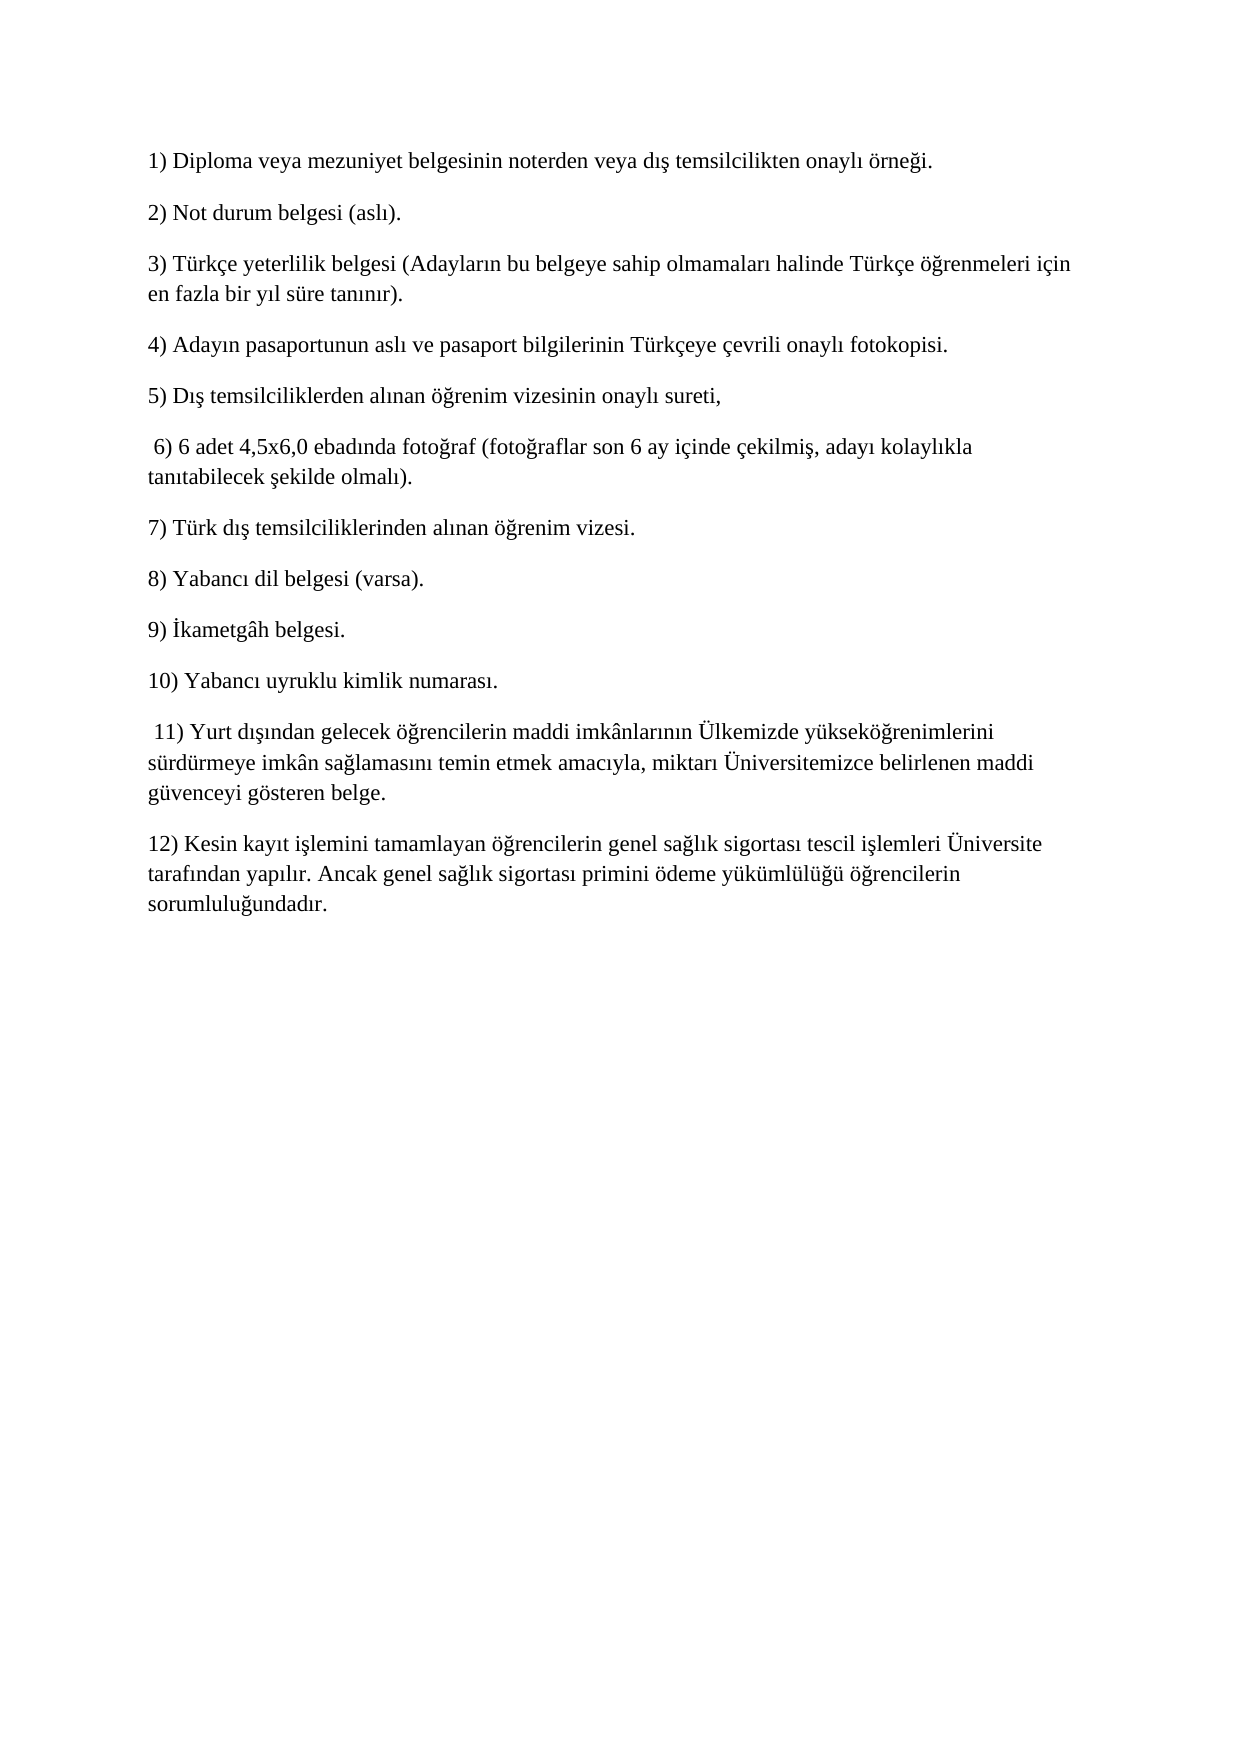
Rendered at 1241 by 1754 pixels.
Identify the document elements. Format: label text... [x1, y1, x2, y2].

text 10) Yabancı uyruklu kimlik numarası. [148, 667, 1093, 694]
text 3) Türkçe yeterlilik belgesi (Adayların bu belgeye sahip olmamaları halinde Türkçe öğrenmeleri için en fazla bir yıl süre tanınır). [148, 250, 1093, 306]
text 6) 6 adet 4,5x6,0 ebadında fotoğraf (fotoğraflar son 6 ay içinde çekilmiş, adayı kolaylıkla tanıtabilecek şekilde olmalı). [148, 433, 1093, 489]
text 8) Yabancı dil belgesi (varsa). [148, 565, 1093, 592]
text 11) Yurt dışından gelecek öğrencilerin maddi imkânlarının Ülkemizde yükseköğrenimlerini sürdürmeye imkân sağlamasını temin etmek amacıyla, miktarı Üniversitemizce belirlenen maddi güvenceyi gösteren belge. [148, 718, 1093, 805]
text 1) Diploma veya mezuniyet belgesinin noterden veya dış temsilcilikten onaylı örneği. [148, 148, 1093, 174]
text 12) Kesin kayıt işlemini tamamlayan öğrencilerin genel sağlık sigortası tescil işlemleri Üniversite tarafından yapılır. Ancak genel sağlık sigortası primini ödeme yükümlülüğü öğrencilerin sorumluluğundadır. [148, 830, 1093, 917]
text 7) Türk dış temsilciliklerinden alınan öğrenim vizesi. [148, 514, 1093, 541]
text 2) Not durum belgesi (aslı). [148, 199, 1093, 225]
text 5) Dış temsilciliklerden alınan öğrenim vizesinin onaylı sureti, [148, 382, 1093, 408]
text 4) Adayın pasaportunun aslı ve pasaport bilgilerinin Türkçeye çevrili onaylı fotokopisi. [148, 331, 1093, 357]
text 9) İkametgâh belgesi. [148, 616, 1093, 643]
